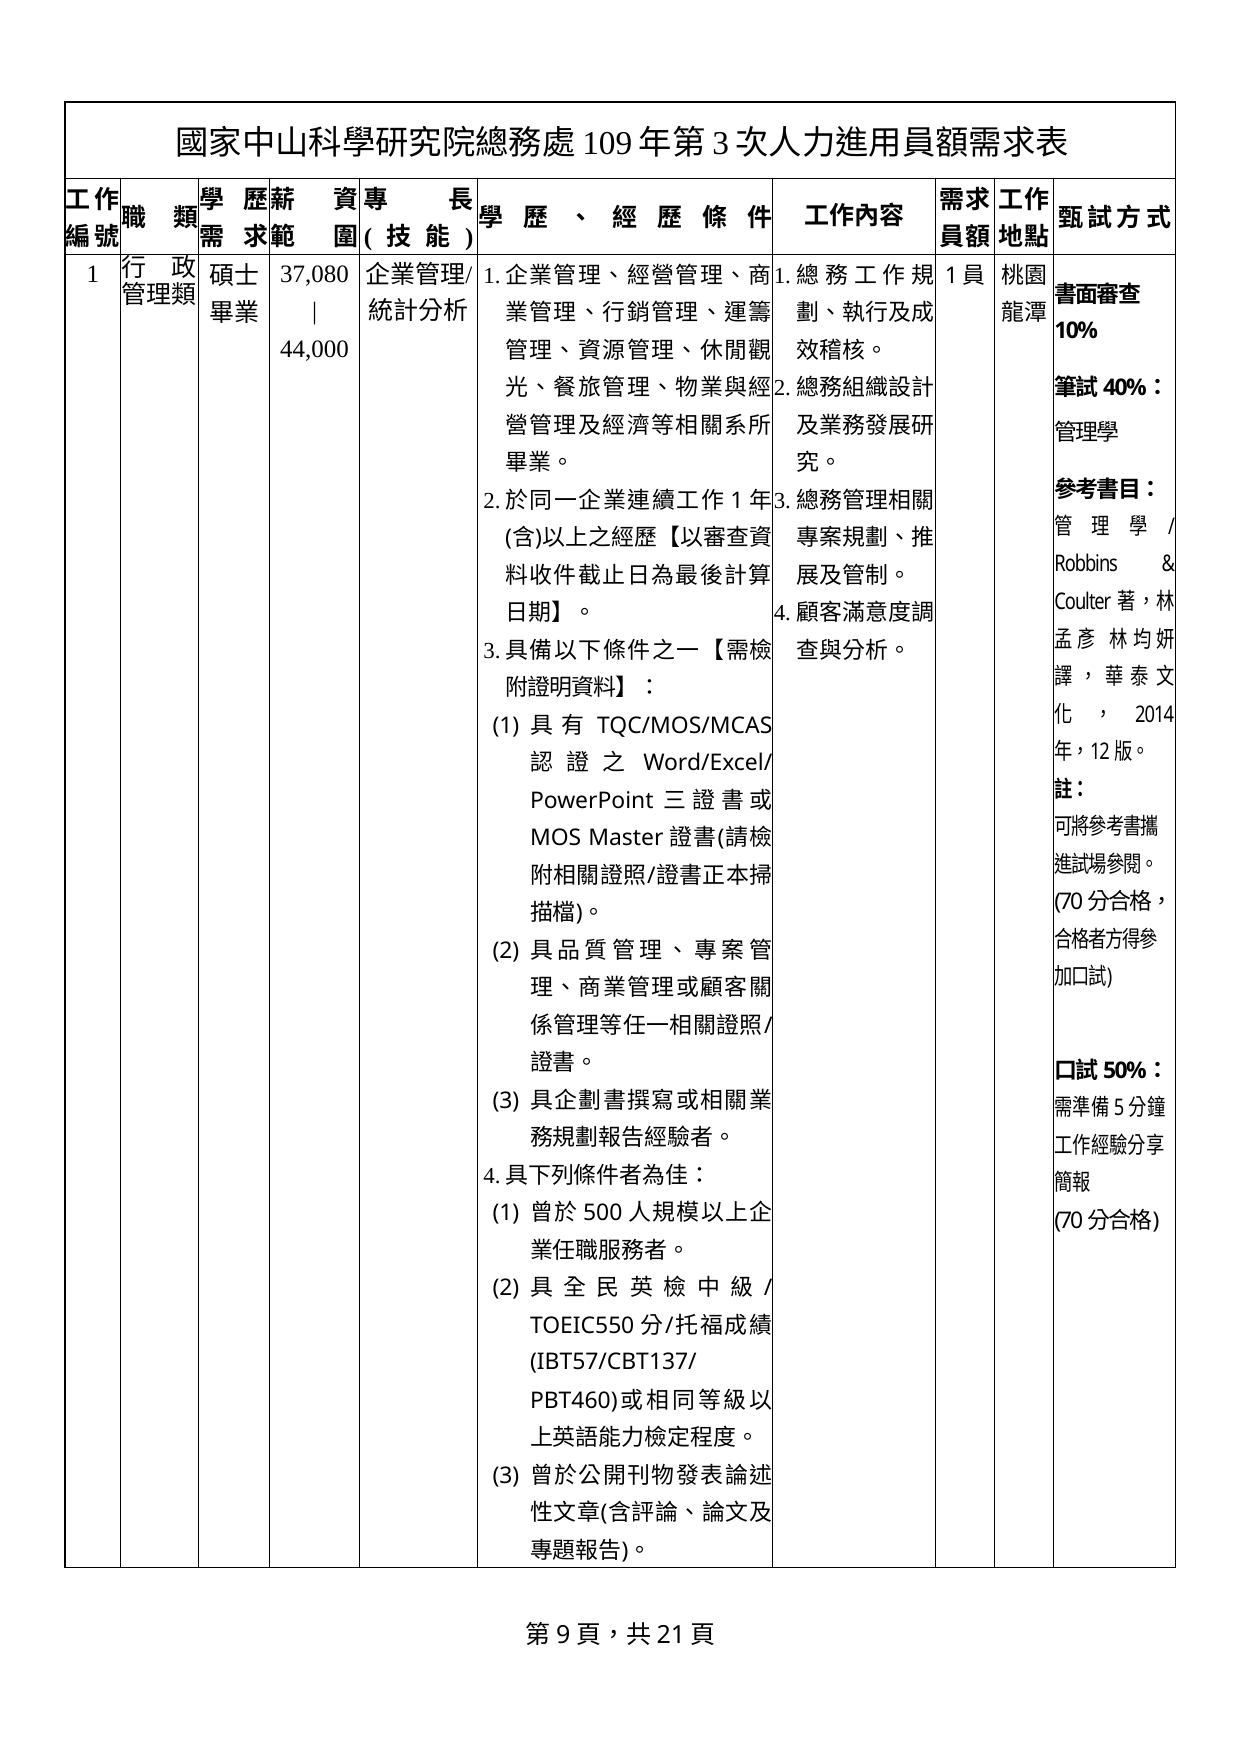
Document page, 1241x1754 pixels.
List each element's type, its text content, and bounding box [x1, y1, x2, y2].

table_header 國家中山科學研究院總務處109年第3次人力進用員額需求表 [66, 103, 1175, 177]
table_cell 1 [66, 255, 120, 1567]
table_cell 薪資 範圍 [270, 179, 359, 253]
table_cell 專長 (技能) [360, 179, 477, 253]
table_cell 行政 管理類 [121, 255, 198, 1567]
table_cell 1員 [936, 255, 994, 1567]
table_cell 工作 編號 [66, 179, 120, 253]
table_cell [773, 255, 935, 1567]
table_cell 甄試方式 [1054, 179, 1175, 253]
table_cell 工作內容 [773, 179, 935, 253]
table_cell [1054, 255, 1175, 1567]
table_cell 桃園 龍潭 [995, 255, 1053, 1567]
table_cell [478, 255, 772, 1567]
table_cell 學歷、經歷條件 [478, 179, 772, 253]
table_cell 企業管理/統計分析 [360, 255, 477, 1567]
table_cell 碩士 畢業 [199, 255, 269, 1567]
table_cell 學歷需求 [199, 179, 269, 253]
table_cell 需求 員額 [936, 179, 994, 253]
table_cell 職類 [121, 179, 198, 253]
table_cell 37,080 | 44,000 [270, 255, 359, 1567]
table_cell 工作 地點 [995, 179, 1053, 253]
